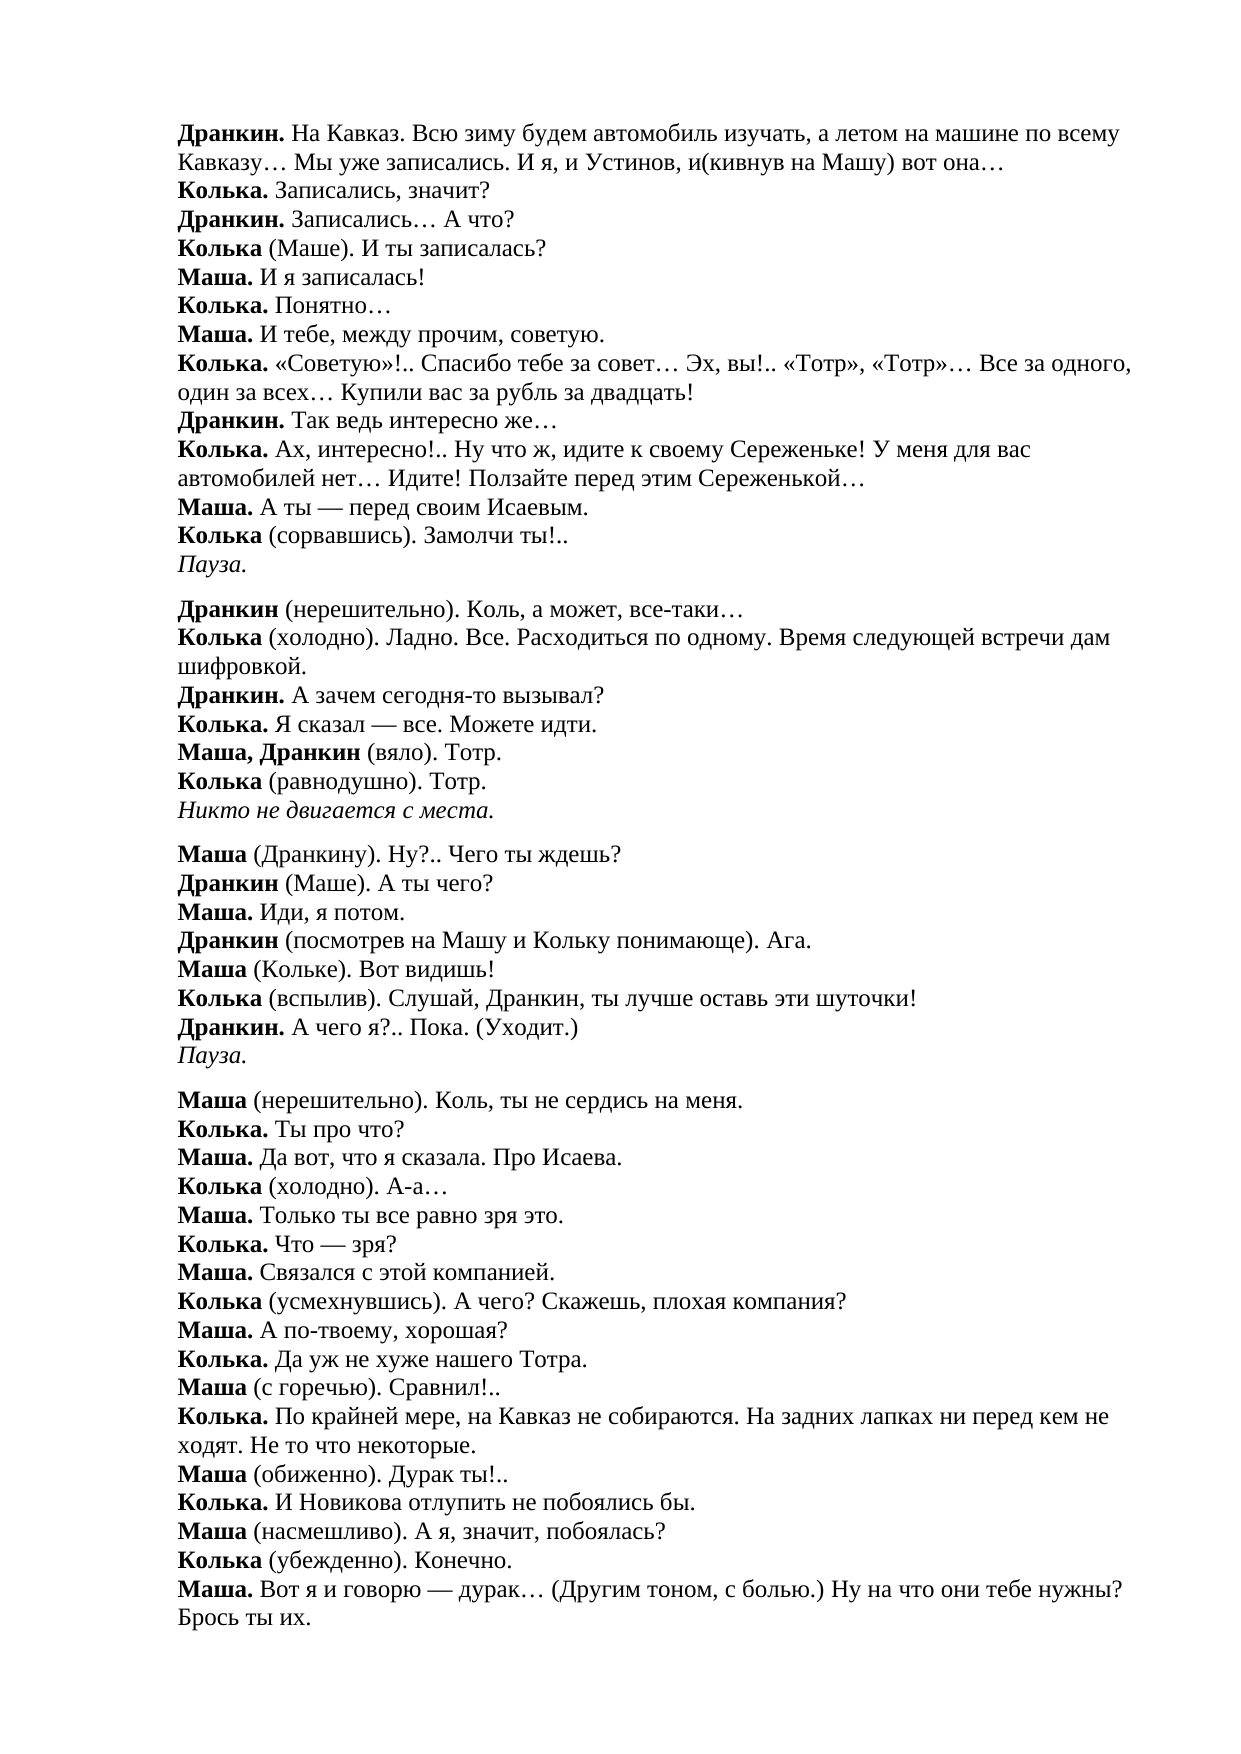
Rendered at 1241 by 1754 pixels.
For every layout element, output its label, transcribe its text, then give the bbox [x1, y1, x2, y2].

text Дранкин (Маше). А ты чего? [177, 868, 1152, 897]
text Маша, Дранкин (вяло). Тотр. [177, 737, 1152, 766]
text Колька. По крайней мере, на Кавказ не собираются. На задних лапках ни перед кем не ходят. Не то что некоторые. [177, 1401, 1152, 1459]
text Колька (усмехнувшись). А чего? Скажешь, плохая компания? [177, 1286, 1152, 1315]
text Дранкин. Так ведь интересно же… [177, 406, 1152, 434]
text Маша. Иди, я потом. [177, 897, 1152, 926]
text Маша. А ты — перед своим Исаевым. [177, 492, 1152, 521]
text Колька. И Новикова отлупить не побоялись бы. [177, 1487, 1152, 1516]
text Маша. Только ты все равно зря это. [177, 1200, 1152, 1229]
text Колька (убежденно). Конечно. [177, 1545, 1152, 1574]
text Колька. Я сказал — все. Можете идти. [177, 709, 1152, 737]
text Колька (Маше). И ты записалась? [177, 233, 1152, 262]
text Маша. Да вот, что я сказала. Про Исаева. [177, 1142, 1152, 1171]
text Колька (равнодушно). Тотр. [177, 766, 1152, 795]
text Маша (нерешительно). Коль, ты не сердись на меня. [177, 1085, 1152, 1114]
text Маша (Дранкину). Ну?.. Чего ты ждешь? [177, 839, 1152, 868]
text Колька. Записались, значит? [177, 176, 1152, 204]
text Пауза. [177, 1041, 1152, 1069]
text Маша. А по-твоему, хорошая? [177, 1315, 1152, 1344]
text Дранкин (посмотрев на Машу и Кольку понимающе). Ага. [177, 926, 1152, 954]
text Колька. Да уж не хуже нашего Тотра. [177, 1344, 1152, 1372]
text Дранкин. А зачем сегодня-то вызывал? [177, 680, 1152, 709]
text Маша (Кольке). Вот видишь! [177, 954, 1152, 983]
text Колька. Понятно… [177, 291, 1152, 319]
text Колька. Ты про что? [177, 1114, 1152, 1142]
text Колька. Что — зря? [177, 1229, 1152, 1257]
text Пауза. [177, 549, 1152, 578]
text Дранкин. На Кавказ. Всю зиму будем автомобиль изучать, а летом на машине по всему Кавказу… Мы уже записались. И я, и Устинов, и(кивнув на Машу) вот она… [177, 118, 1152, 176]
text Дранкин. Записались… А что? [177, 204, 1152, 233]
text Маша (с горечью). Сравнил!.. [177, 1372, 1152, 1401]
text Маша (обиженно). Дурак ты!.. [177, 1459, 1152, 1487]
text Маша. И тебе, между прочим, советую. [177, 319, 1152, 348]
text Никто не двигается с места. [177, 795, 1152, 824]
text Колька (холодно). А-а… [177, 1171, 1152, 1200]
text Маша. Связался с этой компанией. [177, 1257, 1152, 1286]
text Дранкин (нерешительно). Коль, а может, все-таки… [177, 594, 1152, 622]
text Маша. И я записалась! [177, 262, 1152, 291]
text Колька. «Советую»!.. Спасибо тебе за совет… Эх, вы!.. «Тотр», «Тотр»… Все за одного, один за всех… Купили вас за рубль за двадцать! [177, 348, 1152, 406]
text Дранкин. А чего я?.. Пока. (Уходит.) [177, 1012, 1152, 1041]
text Колька (вспылив). Слушай, Дранкин, ты лучше оставь эти шуточки! [177, 983, 1152, 1012]
text Колька (сорвавшись). Замолчи ты!.. [177, 521, 1152, 549]
text Маша (насмешливо). А я, значит, побоялась? [177, 1516, 1152, 1545]
text Колька (холодно). Ладно. Все. Расходиться по одному. Время следующей встречи дам шифровкой. [177, 622, 1152, 680]
text Маша. Вот я и говорю — дурак… (Другим тоном, с болью.) Ну на что они тебе нужны? Брось ты их. [177, 1574, 1152, 1631]
text Колька. Ах, интересно!.. Ну что ж, идите к своему Сереженьке! У меня для вас автомобилей нет… Идите! Ползайте перед этим Сереженькой… [177, 434, 1152, 492]
